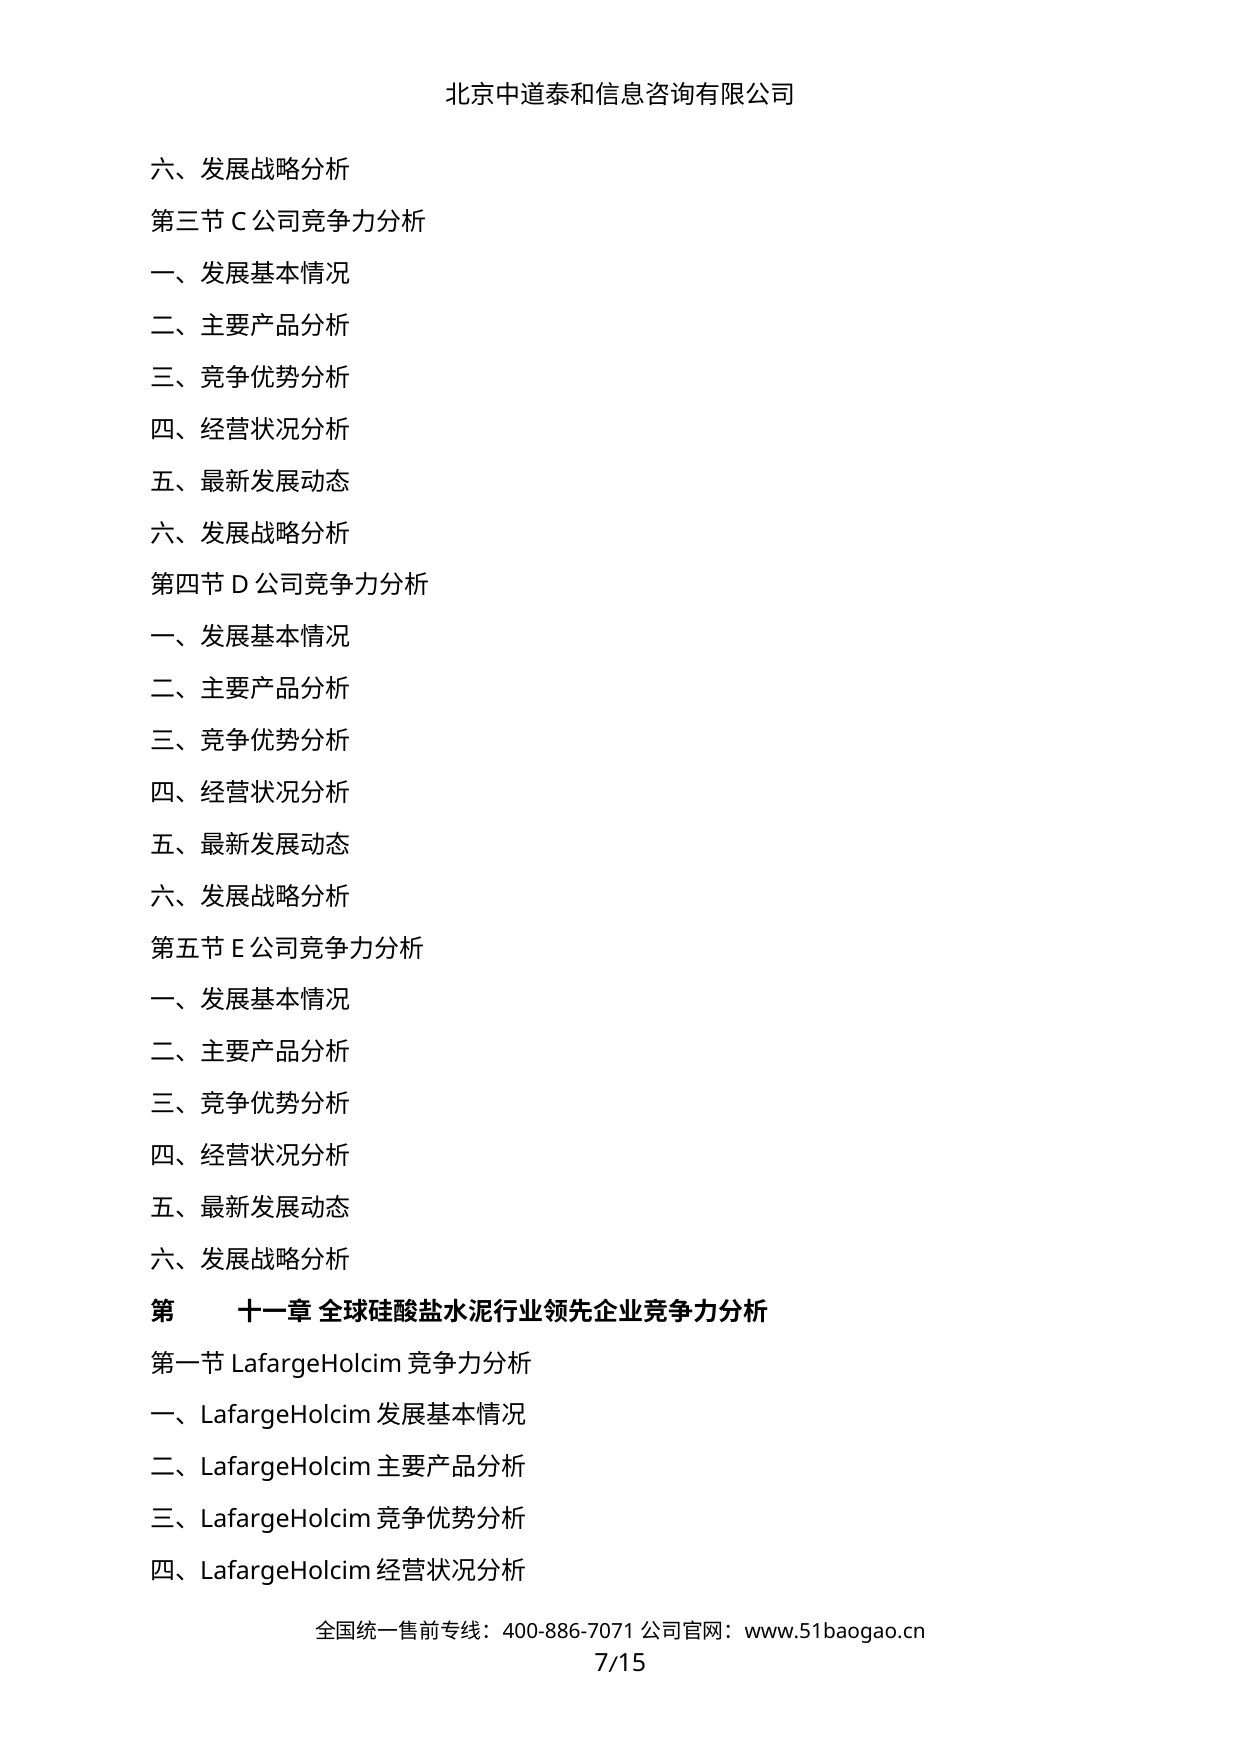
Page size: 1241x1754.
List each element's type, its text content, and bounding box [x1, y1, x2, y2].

text 第三节 C公司竞争力分析 [150, 202, 1090, 238]
text 第五节 E公司竞争力分析 [150, 928, 1090, 964]
text 六、发展战略分析 [150, 513, 1090, 549]
text 四、LafargeHolcim经营状况分析 [150, 1551, 1090, 1587]
text 第 十一章 全球硅酸盐水泥行业领先企业竞争力分析 [150, 1291, 1090, 1327]
text 一、发展基本情况 [150, 980, 1090, 1016]
text 五、最新发展动态 [150, 824, 1090, 861]
text 二、LafargeHolcim主要产品分析 [150, 1447, 1090, 1483]
text 第一节 LafargeHolcim竞争力分析 [150, 1343, 1090, 1379]
text 五、最新发展动态 [150, 1187, 1090, 1224]
text 一、LafargeHolcim发展基本情况 [150, 1395, 1090, 1431]
text 六、发展战略分析 [150, 1239, 1090, 1276]
text 三、竞争优势分析 [150, 357, 1090, 394]
text 四、经营状况分析 [150, 409, 1090, 446]
text 二、主要产品分析 [150, 306, 1090, 342]
text 二、主要产品分析 [150, 1032, 1090, 1068]
text 三、LafargeHolcim竞争优势分析 [150, 1499, 1090, 1535]
text 四、经营状况分析 [150, 772, 1090, 809]
text 一、发展基本情况 [150, 617, 1090, 653]
text 五、最新发展动态 [150, 461, 1090, 497]
text 四、经营状况分析 [150, 1136, 1090, 1172]
text 三、竞争优势分析 [150, 1084, 1090, 1120]
text 一、发展基本情况 [150, 254, 1090, 290]
text 六、发展战略分析 [150, 150, 1090, 186]
text 三、竞争优势分析 [150, 721, 1090, 757]
text 二、主要产品分析 [150, 669, 1090, 705]
text 六、发展战略分析 [150, 876, 1090, 912]
text 第四节 D公司竞争力分析 [150, 565, 1090, 601]
